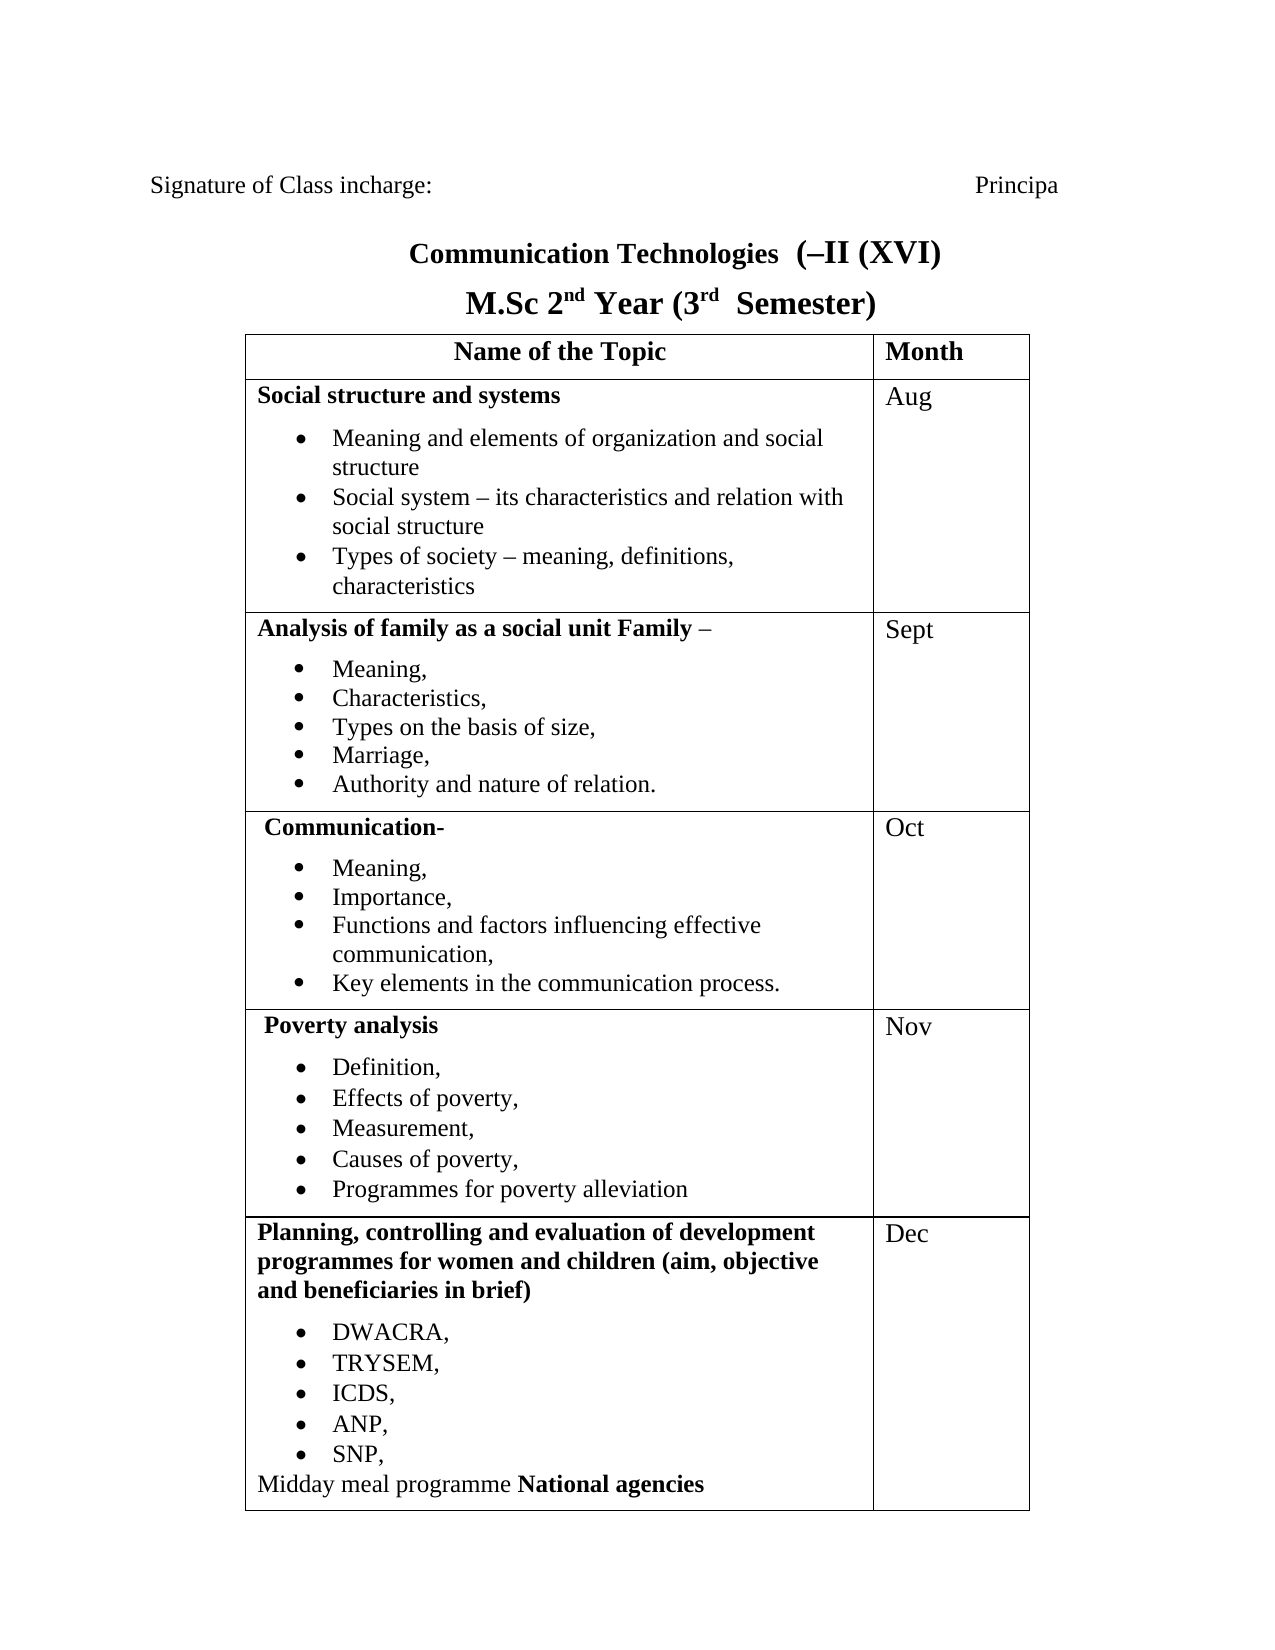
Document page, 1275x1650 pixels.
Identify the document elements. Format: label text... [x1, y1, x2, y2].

table_cell Analysis of family as a social unit Family – Meaning, Characteristics, Types on the basis of size, Marriage, Authority and nature of relation. [246, 613, 873, 811]
table_cell Dec [874, 1218, 1029, 1510]
table_cell Nov [874, 1010, 1029, 1216]
text Communication Technologies ( –II (XVI) [150, 232, 1125, 271]
table_header Month [874, 335, 1029, 379]
table_cell Social structure and systems Meaning and elements of organization and social structure Social system – its characteristics and relation with social structure Types of society – meaning, definitions, characteristics [246, 380, 873, 612]
table_cell Communication- Meaning, Importance, Functions and factors influencing effective communication, Key elements in the communication process. [246, 812, 873, 1009]
table_cell Aug [874, 380, 1029, 612]
table_cell Poverty analysis Definition, Effects of poverty, Measurement, Causes of poverty, Programmes for poverty alleviation [246, 1010, 873, 1216]
table_header Name of the Topic [246, 335, 873, 379]
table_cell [246, 1218, 873, 1510]
text M.Sc 2nd Year (3rd Semester) [150, 283, 1125, 322]
table_cell Oct [874, 812, 1029, 1009]
text Signature of Class incharge: Principa [150, 170, 1125, 199]
table_cell Sept [874, 613, 1029, 811]
